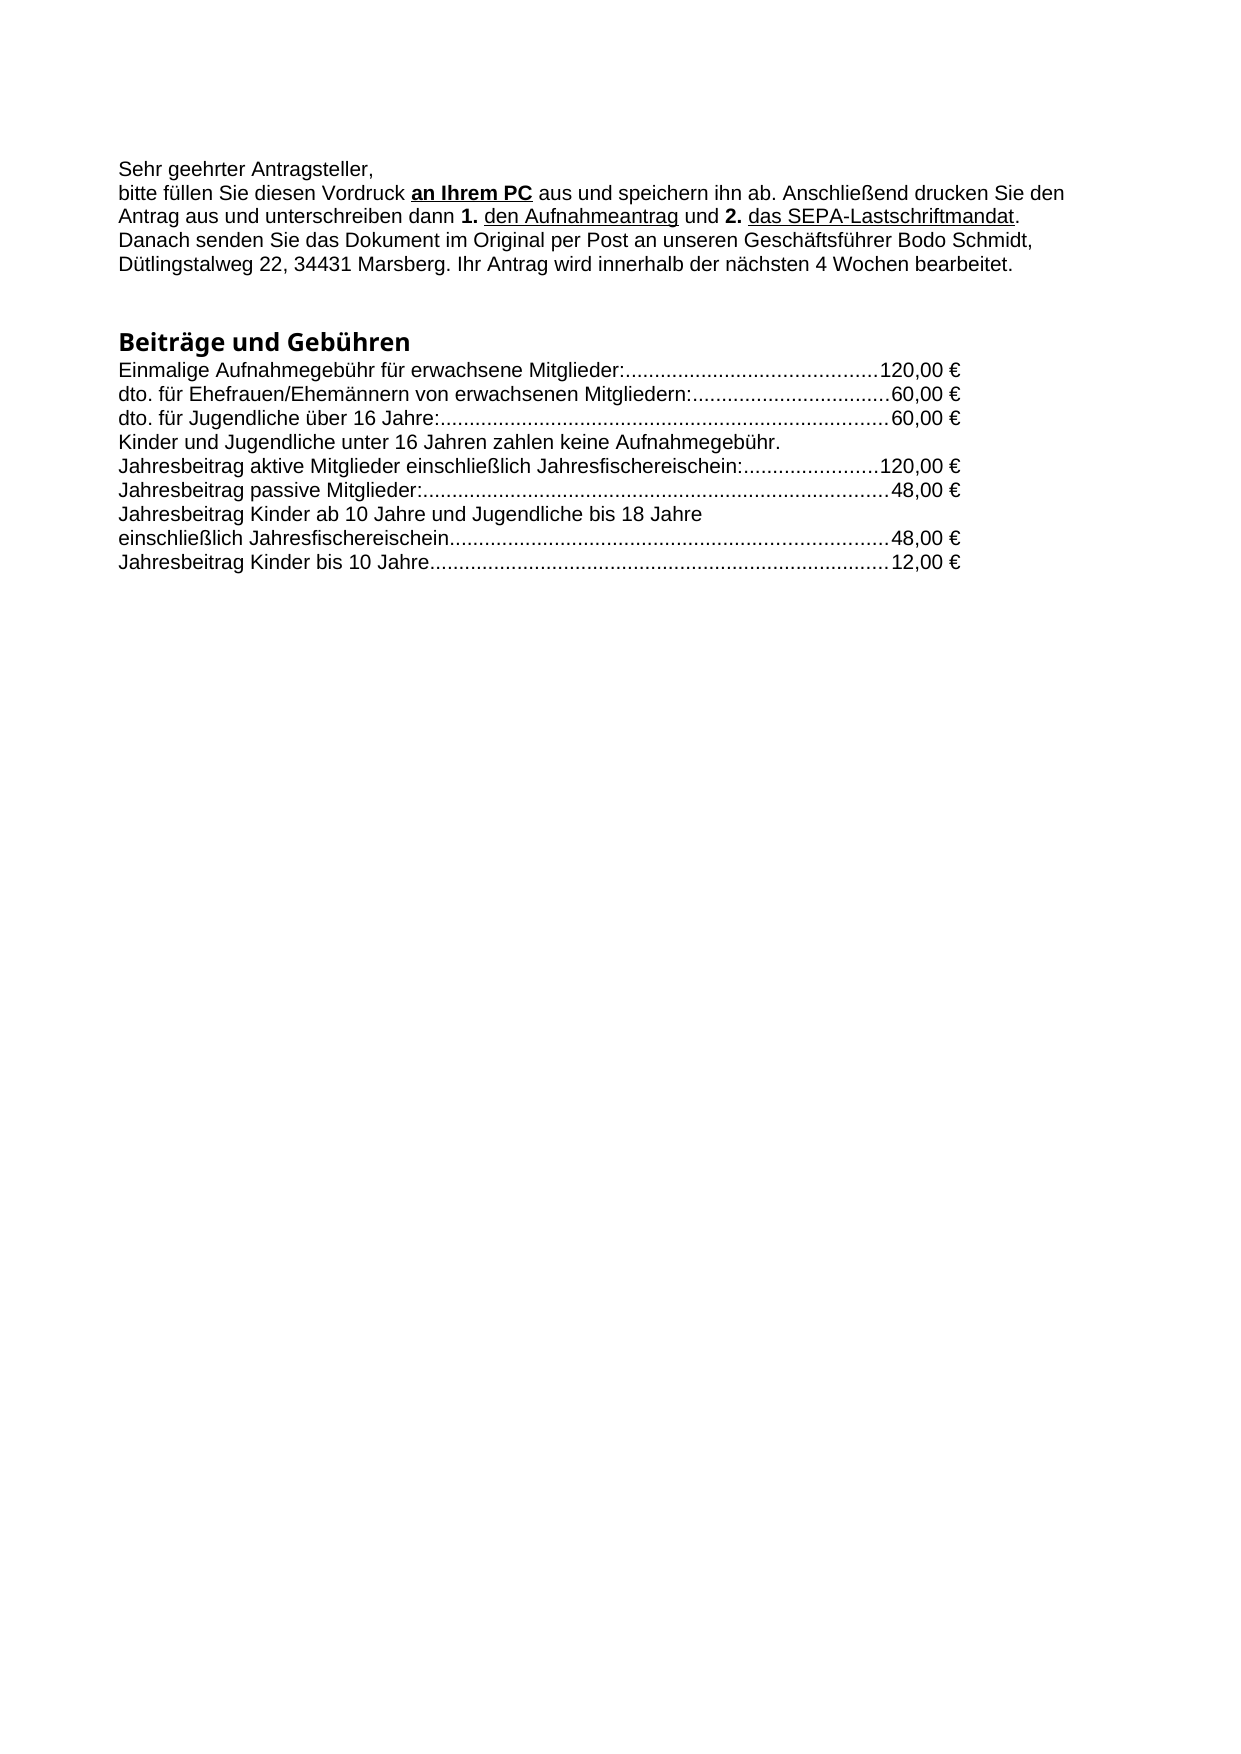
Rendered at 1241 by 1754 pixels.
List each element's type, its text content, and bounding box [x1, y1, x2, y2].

text dto. für Jugendliche über 16 Jahre: 60,00 € [118, 406, 1122, 430]
text bitte füllen Sie diesen Vordruck an Ihrem PC aus und speichern ihn ab. Anschließend drucken Sie den [118, 180, 1131, 204]
text Danach senden Sie das Dokument im Original per Post an unseren Geschäftsführer Bodo Schmidt, [118, 228, 1131, 252]
text Jahresbeitrag passive Mitglieder: 48,00 € [118, 478, 1122, 502]
text Jahresbeitrag Kinder bis 10 Jahre 12,00 € [118, 550, 1131, 574]
text einschließlich Jahresfischereischein 48,00 € [118, 526, 1122, 550]
text Kinder und Jugendliche unter 16 Jahren zahlen keine Aufnahmegebühr. [118, 430, 1122, 454]
text Jahresbeitrag Kinder ab 10 Jahre und Jugendliche bis 18 Jahre [118, 502, 1122, 526]
text Antrag aus und unterschreiben dann 1. den Aufnahmeantrag und 2. das SEPA-Lastschriftmandat. [118, 204, 1131, 228]
text Beiträge und Gebühren [118, 324, 1122, 358]
text Einmalige Aufnahmegebühr für erwachsene Mitglieder: 120,00 € [118, 358, 1122, 382]
text Dütlingstalweg 22, 34431 Marsberg. Ihr Antrag wird innerhalb der nächsten 4 Wochen bearbeitet. [118, 252, 1131, 276]
text Jahresbeitrag aktive Mitglieder einschließlich Jahresfischereischein: 120,00 € [118, 454, 1122, 478]
text dto. für Ehefrauen/Ehemännern von erwachsenen Mitgliedern: 60,00 € [118, 382, 1122, 406]
text Sehr geehrter Antragsteller, [118, 156, 1131, 180]
